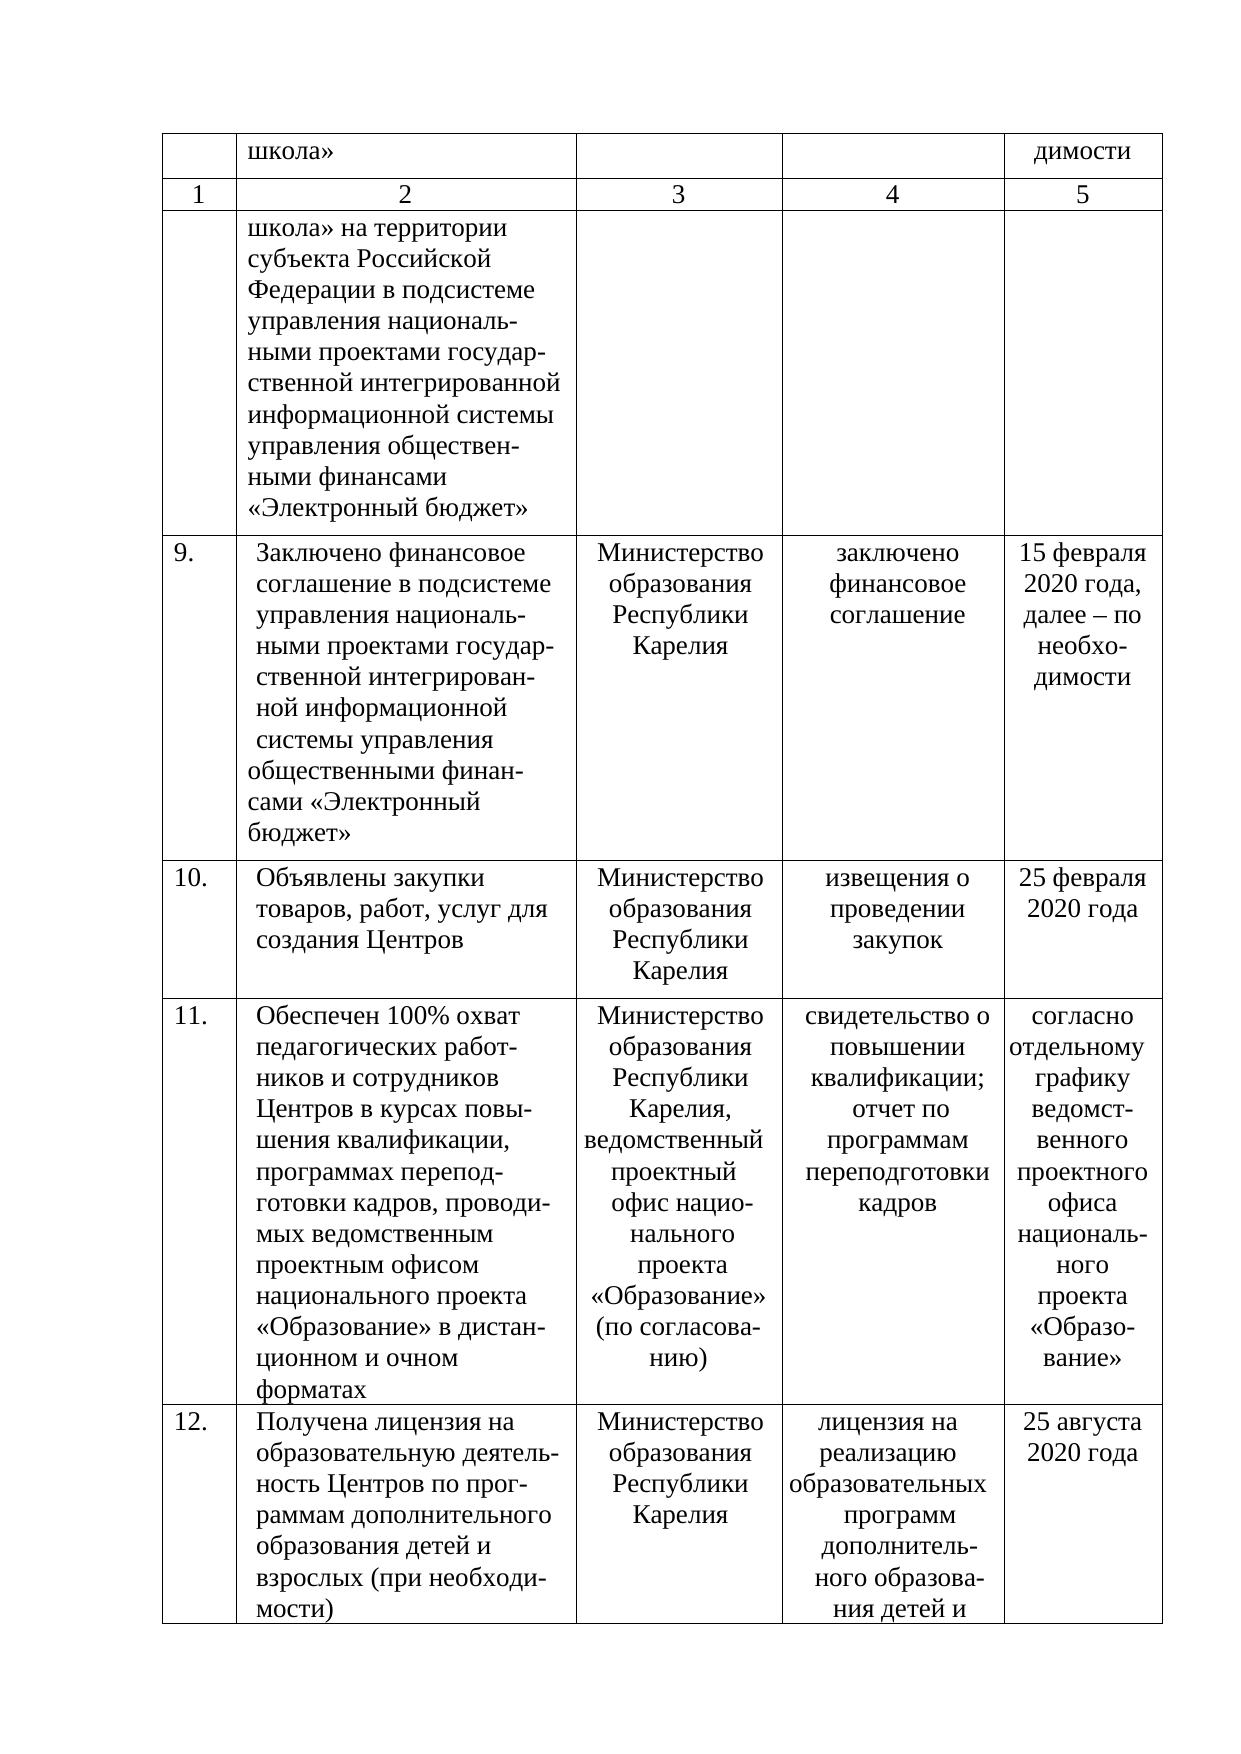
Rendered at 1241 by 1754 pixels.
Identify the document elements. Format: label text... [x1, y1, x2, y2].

table_cell 8. [163, 134, 236, 178]
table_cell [577, 134, 782, 178]
table_cell школа» на территории субъекта Российской Федерации в подсистеме управления националь-ными проектами государ-ственной интегрированной информационной системы управления обществен-ными финансами «Электронный бюджет» [237, 211, 576, 535]
table_cell заключено финансовое соглашение [783, 536, 1004, 860]
table_cell [1005, 211, 1162, 535]
table_cell свидетельство о повышении квалификации; отчет по программам переподготовки кадров [783, 999, 1004, 1404]
table_cell 5 [1005, 179, 1162, 210]
table_cell Министерство образования Республики Карелия [577, 861, 782, 998]
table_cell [1005, 1405, 1162, 1623]
table_cell Министерство образования Республики Карелия, ведомственный проектный офис нацио-нального проекта «Образование» (по согласова-нию) [577, 999, 782, 1404]
table_cell согласно отдельному графику ведомст-венного проектного офиса националь-ного проекта «Образо-вание» [1005, 999, 1162, 1404]
table_cell 4 [783, 179, 1004, 210]
table_cell 10. [163, 861, 236, 998]
table_cell [783, 211, 1004, 535]
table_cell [237, 134, 576, 178]
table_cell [577, 1405, 782, 1623]
table_cell 9. [163, 536, 236, 860]
table_cell извещения о проведении закупок [783, 861, 1004, 998]
table_cell [577, 211, 782, 535]
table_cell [783, 1405, 1004, 1623]
table_cell 15 февраля 2020 года, далее – по необхо-димости [1005, 536, 1162, 860]
table_cell Обеспечен 100% охват педагогических работ-ников и сотрудников Центров в курсах повы-шения квалификации, программах перепод-готовки кадров, проводи-мых ведомственным проектным офисом национального проекта «Образование» в дистан-ционном и очном форматах [237, 999, 576, 1404]
table_cell 12. [163, 1405, 236, 1623]
table_cell Министерство образования Республики Карелия [577, 536, 782, 860]
table_cell Объявлены закупки товаров, работ, услуг для создания Центров [237, 861, 576, 998]
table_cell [783, 134, 1004, 178]
table_cell [163, 211, 236, 535]
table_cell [237, 1405, 576, 1623]
table_cell 11. [163, 999, 236, 1404]
table_cell Заключено финансовое соглашение в подсистеме управления националь-ными проектами государ-ственной интегрирован- ной информационной системы управления общественными финан-сами «Электронный бюджет» [237, 536, 576, 860]
table_cell 1 [163, 179, 236, 210]
table_cell 2 [237, 179, 576, 210]
table_cell 3 [577, 179, 782, 210]
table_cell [1005, 134, 1162, 178]
table_cell 25 февраля 2020 года [1005, 861, 1162, 998]
